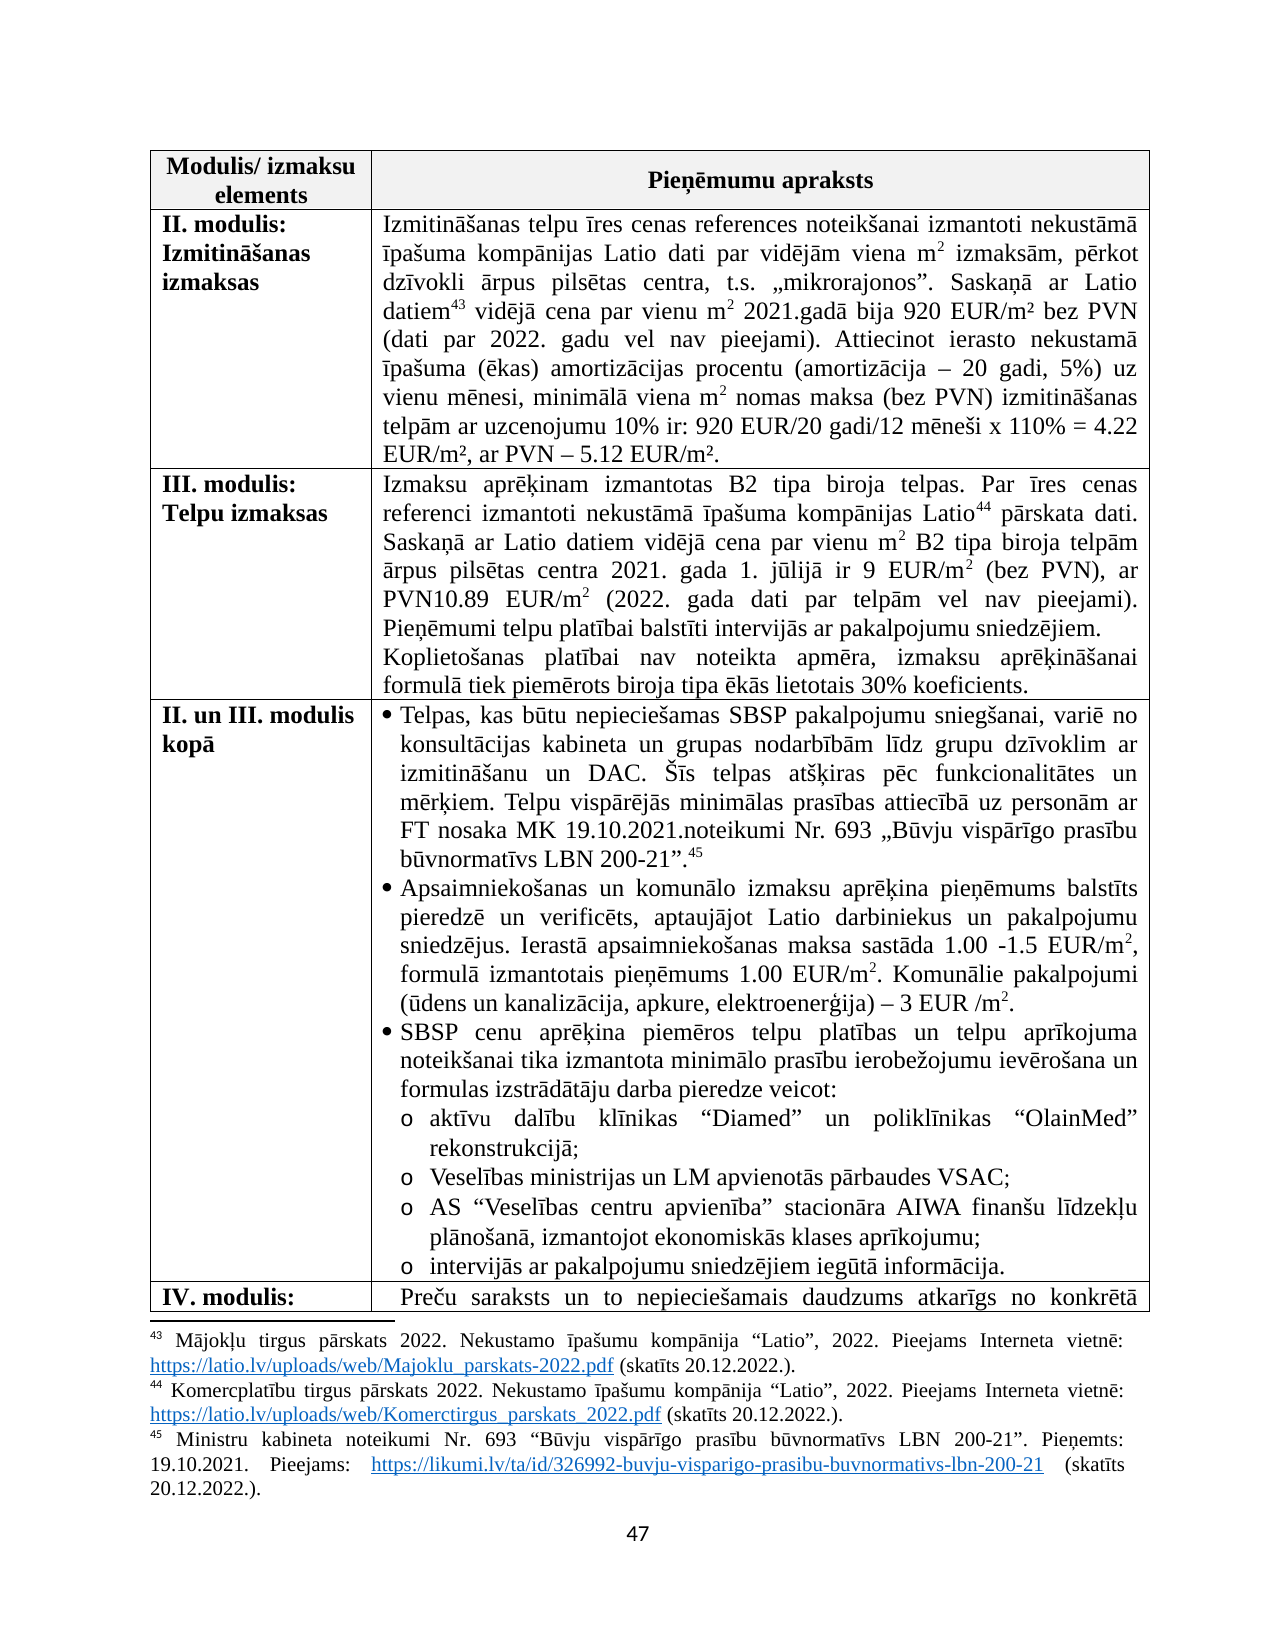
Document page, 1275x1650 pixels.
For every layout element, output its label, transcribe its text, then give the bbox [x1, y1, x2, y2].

table_cell III. modulis: Telpu izmaksas [151, 469, 371, 699]
table_cell Telpas, kas būtu nepieciešamas SBSP pakalpojumu sniegšanai, variē no konsultācijas kabineta un grupas nodarbībām līdz grupu dzīvoklim ar izmitināšanu un DAC. Šīs telpas atšķiras pēc funkcionalitātes un mērķiem. Telpu vispārējās minimālas prasības attiecībā uz personām ar FT nosaka MK 19.10.2021.noteikumi Nr. 693 „Būvju vispārīgo prasību būvnormatīvs LBN 200-21”. Apsaimniekošanas un komunālo izmaksu aprēķina pieņēmums balstīts pieredzē un verificēts, aptaujājot Latio darbiniekus un pakalpojumu sniedzējus. Ierastā apsaimniekošanas maksa sastāda 1.00 -1.5 EUR/m2, formulā izmantotais pieņēmums 1.00 EUR/m2. Komunālie pakalpojumi (ūdens un kanalizācija, apkure, elektroenerģija) – 3 EUR /m2. SBSP cenu aprēķina piemēros telpu platības un telpu aprīkojuma noteikšanai tika izmantota minimālo prasību ierobežojumu ievērošana un formulas izstrādātāju darba pieredze veicot: aktīvu dalību klīnikas “Diamed” un poliklīnikas “OlainMed” rekonstrukcijā; Veselības ministrijas un LM apvienotās pārbaudes VSAC; AS “Veselības centru apvienība” stacionāra AIWA finanšu līdzekļu plānošanā, izmantojot ekonomiskās klases aprīkojumu; intervijās ar pakalpojumu sniedzējiem iegūtā informācija. [372, 700, 1149, 1281]
table_header Modulis/ izmaksu elements [151, 151, 371, 208]
table_header Pieņēmumu apraksts [372, 151, 1149, 208]
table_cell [372, 1282, 1149, 1311]
table_cell Izmaksu aprēķinam izmantotas B2 tipa biroja telpas. Par īres cenas referenci izmantoti nekustāmā īpašuma kompānijas Latio pārskata dati. Saskaņā ar Latio datiem vidējā cena par vienu m2 B2 tipa biroja telpām ārpus pilsētas centra 2021. gada 1. jūlijā ir 9 EUR/m2 (bez PVN), ar PVN10.89 EUR/m2 (2022. gada dati par telpām vel nav pieejami). Pieņēmumi telpu platībai balstīti intervijās ar pakalpojumu sniedzējiem. Koplietošanas platībai nav noteikta apmēra, izmaksu aprēķināšanai formulā tiek piemērots biroja tipa ēkās lietotais 30% koeficients. [372, 469, 1149, 699]
table_cell II. un III. modulis kopā [151, 700, 371, 1281]
table_cell II. modulis: Izmitināšanas izmaksas [151, 210, 371, 468]
table_cell Izmitināšanas telpu īres cenas references noteikšanai izmantoti nekustāmā īpašuma kompānijas Latio dati par vidējām viena m2 izmaksām, pērkot dzīvokli ārpus pilsētas centra, t.s. „mikrorajonos”. Saskaņā ar Latio datiem vidējā cena par vienu m2 2021.gadā bija 920 EUR/m² bez PVN (dati par 2022. gadu vel nav pieejami). Attiecinot ierasto nekustamā īpašuma (ēkas) amortizācijas procentu (amortizācija – 20 gadi, 5%) uz vienu mēnesi, minimālā viena m2 nomas maksa (bez PVN) izmitināšanas telpām ar uzcenojumu 10% ir: 920 EUR/20 gadi/12 mēneši x 110% = 4.22 EUR/m², ar PVN – 5.12 EUR/m². [372, 210, 1149, 468]
table_cell IV. modulis: Preču izmaksas [151, 1282, 371, 1311]
